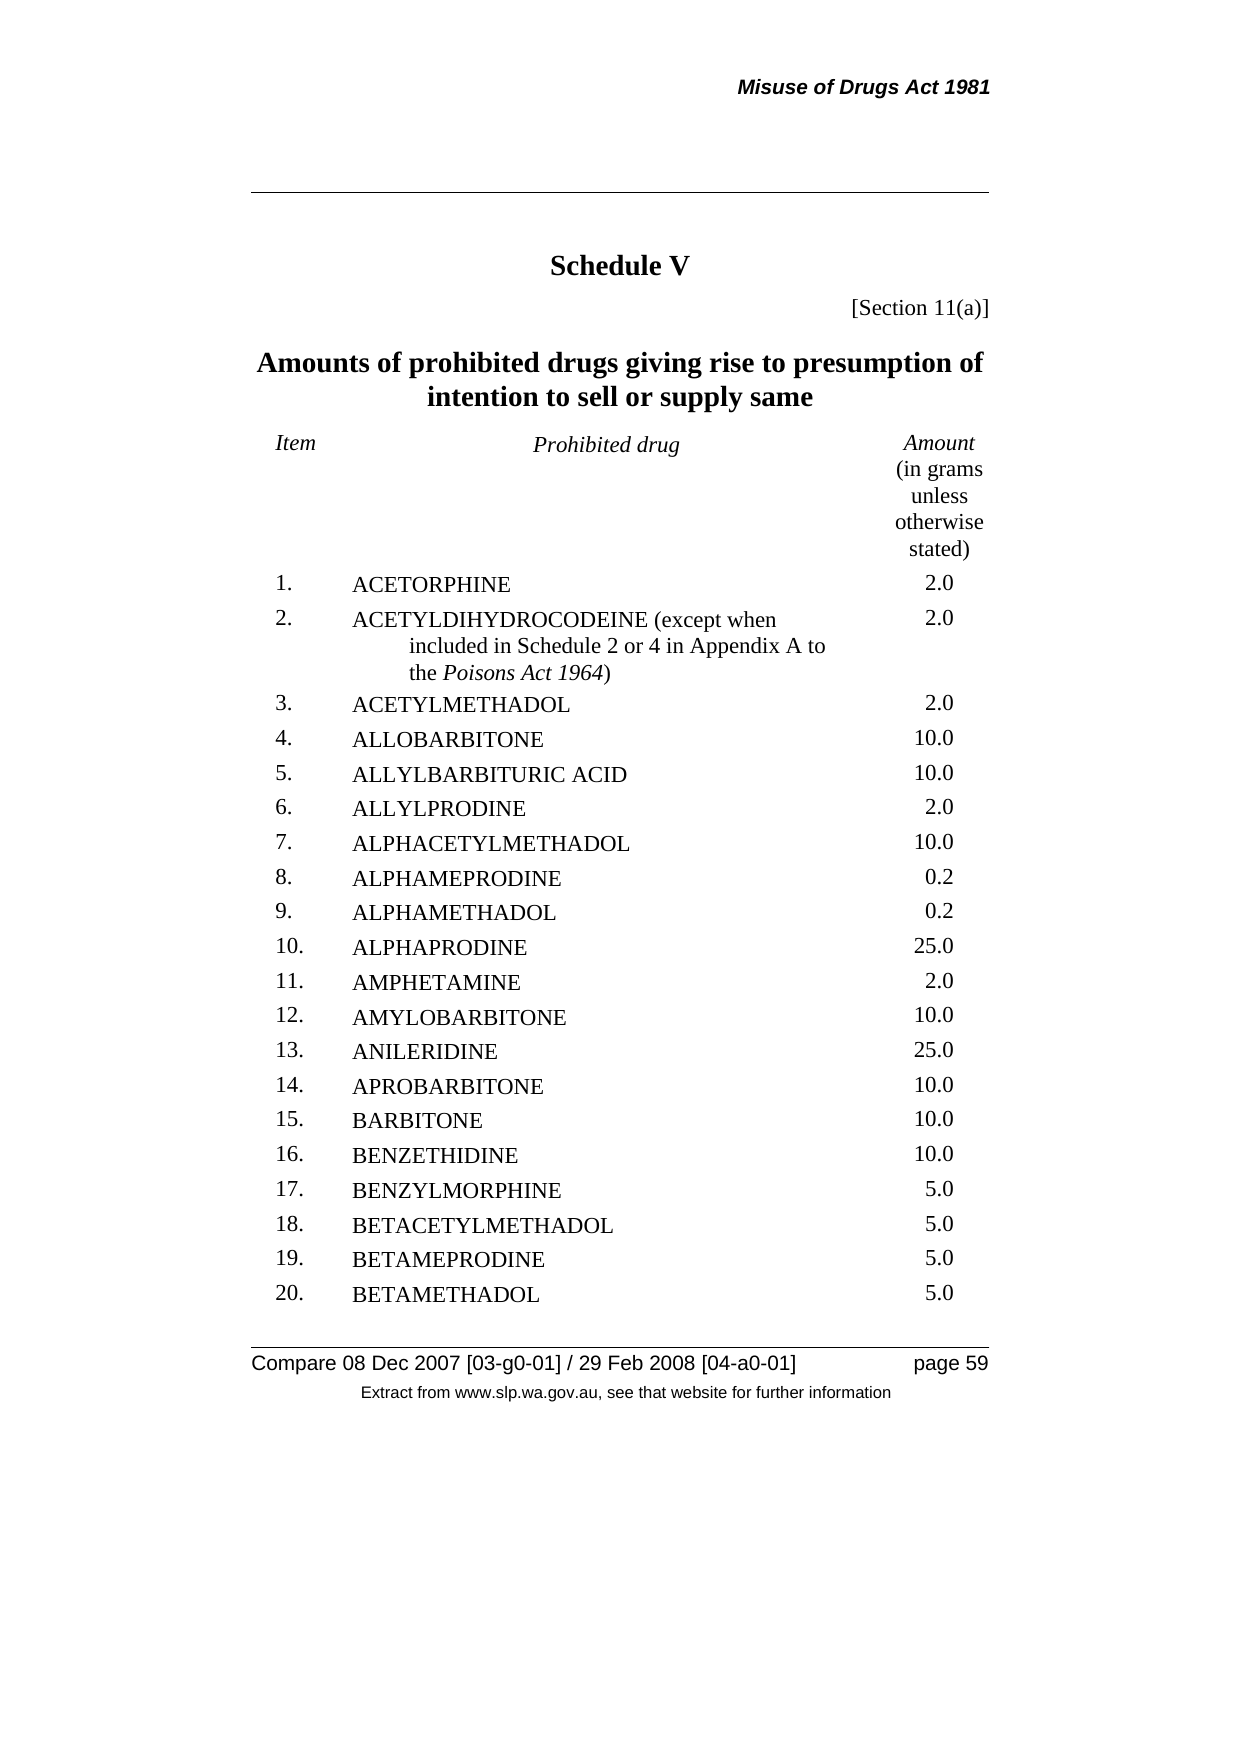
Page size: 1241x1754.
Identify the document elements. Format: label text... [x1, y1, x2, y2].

table_cell 7. [260, 824, 337, 858]
table_cell 2.0 [876, 565, 1003, 600]
table_cell 5.0 [876, 1275, 1003, 1309]
table_header Item [260, 425, 337, 565]
table_cell BETACETYLMETHADOL [337, 1205, 876, 1240]
table_cell 15. [260, 1101, 337, 1136]
table_cell 0.2 [876, 859, 1003, 893]
text [Section 11(a)] [251, 294, 989, 320]
table_cell 5.0 [876, 1240, 1003, 1275]
table_cell 10.0 [876, 997, 1003, 1032]
table_cell ACETYLMETHADOL [337, 685, 876, 720]
table_cell 10.0 [876, 720, 1003, 754]
table_cell APROBARBITONE [337, 1067, 876, 1101]
table_cell 10.0 [876, 755, 1003, 789]
table_cell ALLYLBARBITURIC ACID [337, 755, 876, 789]
table_cell 1. [260, 565, 337, 600]
table_cell ACETORPHINE [337, 565, 876, 600]
table_cell ALLYLPRODINE [337, 789, 876, 824]
table_cell 0.2 [876, 893, 1003, 928]
table_cell 10.0 [876, 1136, 1003, 1171]
table_cell 19. [260, 1240, 337, 1275]
table_cell 10.0 [876, 1067, 1003, 1101]
table_cell 25.0 [876, 928, 1003, 963]
table_cell ALPHAPRODINE [337, 928, 876, 963]
table_cell 5.0 [876, 1171, 1003, 1205]
table_cell ALLOBARBITONE [337, 720, 876, 754]
table_header Amount (in grams unless otherwise stated) [876, 425, 1003, 565]
table_cell 16. [260, 1136, 337, 1171]
table_cell 8. [260, 859, 337, 893]
table_cell BETAMETHADOL [337, 1275, 876, 1309]
table_cell 5. [260, 755, 337, 789]
table_cell ALPHAMETHADOL [337, 893, 876, 928]
table_cell 3. [260, 685, 337, 720]
table_cell 2.0 [876, 600, 1003, 685]
table_cell AMPHETAMINE [337, 963, 876, 997]
table_cell 10.0 [876, 824, 1003, 858]
table_cell 25.0 [876, 1032, 1003, 1067]
subtitle Schedule V [251, 248, 989, 282]
table_cell ANILERIDINE [337, 1032, 876, 1067]
table_cell 9. [260, 893, 337, 928]
table_cell 12. [260, 997, 337, 1032]
table_cell 2. [260, 600, 337, 685]
table_cell 2.0 [876, 963, 1003, 997]
table_cell ALPHACETYLMETHADOL [337, 824, 876, 858]
table_cell ACETYLDIHYDROCODEINE (except when included in Schedule 2 or 4 in Appendix A to the Poisons Act 1964) [337, 600, 876, 685]
table_cell 18. [260, 1205, 337, 1240]
table_cell 2.0 [876, 685, 1003, 720]
table_cell BARBITONE [337, 1101, 876, 1136]
table_header Prohibited drug [337, 425, 876, 565]
table_cell 10.0 [876, 1101, 1003, 1136]
table_cell 5.0 [876, 1205, 1003, 1240]
table_cell 4. [260, 720, 337, 754]
table_cell 17. [260, 1171, 337, 1205]
subtitle Amounts of prohibited drugs giving rise to presumption of intention to sell or supply same [251, 345, 989, 412]
table_cell BENZETHIDINE [337, 1136, 876, 1171]
table_cell 11. [260, 963, 337, 997]
table_cell ALPHAMEPRODINE [337, 859, 876, 893]
table_cell 14. [260, 1067, 337, 1101]
table_cell AMYLOBARBITONE [337, 997, 876, 1032]
table_cell 10. [260, 928, 337, 963]
table_cell 13. [260, 1032, 337, 1067]
table_cell 2.0 [876, 789, 1003, 824]
table_cell BETAMEPRODINE [337, 1240, 876, 1275]
table_cell 20. [260, 1275, 337, 1309]
table_cell 6. [260, 789, 337, 824]
table_cell BENZYLMORPHINE [337, 1171, 876, 1205]
